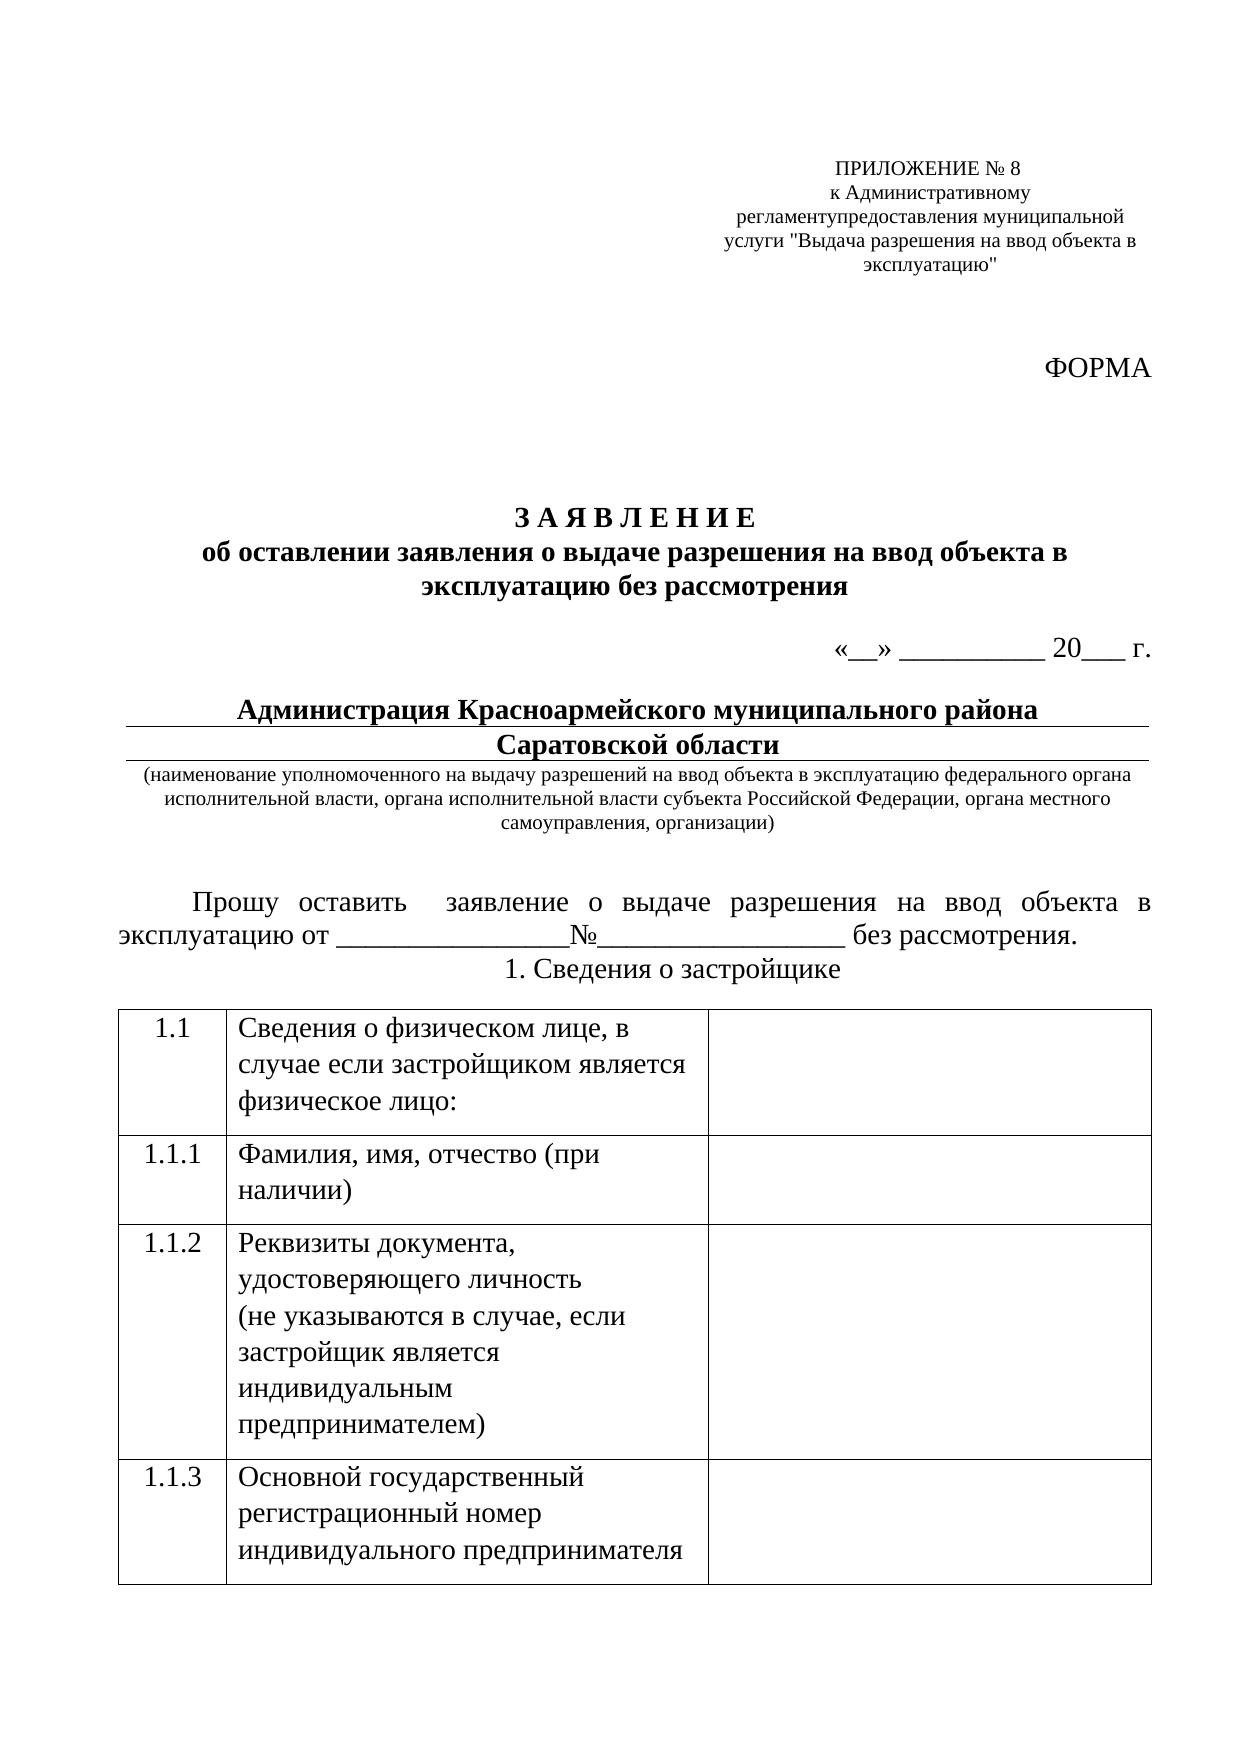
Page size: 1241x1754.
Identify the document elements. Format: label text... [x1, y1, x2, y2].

table_header 1. Сведения о застройщике [118, 951, 1152, 1009]
table_cell 1.1.2 [119, 1225, 226, 1458]
text Прошу оставить заявление о выдаче разрешения на ввод объекта в эксплуатацию от ________________№_________________ без рассмотрения. [118, 884, 1152, 951]
text ФОРМА [709, 350, 1152, 383]
text об оставлении заявления о выдаче разрешения на ввод объекта в эксплуатацию без рассмотрения [118, 534, 1152, 601]
table_cell Реквизиты документа, удостоверяющего личность (не указываются в случае, если застройщик является индивидуальным предпринимателем) [227, 1225, 708, 1458]
table_cell Фамилия, имя, отчество (при наличии) [227, 1136, 708, 1224]
table_cell [709, 1460, 1151, 1584]
table_header Администрация Красноармейского муниципального района [126, 692, 1149, 726]
table_cell 1.1.1 [119, 1136, 226, 1224]
table_cell (наименование уполномоченного на выдачу разрешений на ввод объекта в эксплуатацию федерального органа исполнительной власти, органа исполнительной власти субъекта Российской Федерации, органа местного самоуправления, организации) [126, 761, 1149, 855]
table_cell 1.1 [119, 1010, 226, 1135]
table_cell Саратовской области [126, 727, 1149, 760]
table_cell [709, 1010, 1151, 1135]
text З А Я В Л Е Н И Е [118, 501, 1152, 534]
table_cell Основной государственный регистрационный номер индивидуального предпринимателя [227, 1460, 708, 1584]
table_cell [709, 1225, 1151, 1458]
text ПРИЛОЖЕНИЕ № 8 к Административному регламентупредоставления муниципальной услуги "Выдача разрешения на ввод объекта в эксплуатацию" [709, 156, 1152, 276]
table_cell [709, 1136, 1151, 1224]
table_cell Сведения о физическом лице, в случае если застройщиком является физическое лицо: [227, 1010, 708, 1135]
table_cell 1.1.3 [119, 1460, 226, 1584]
text «__» __________ 20___ г. [118, 630, 1152, 663]
